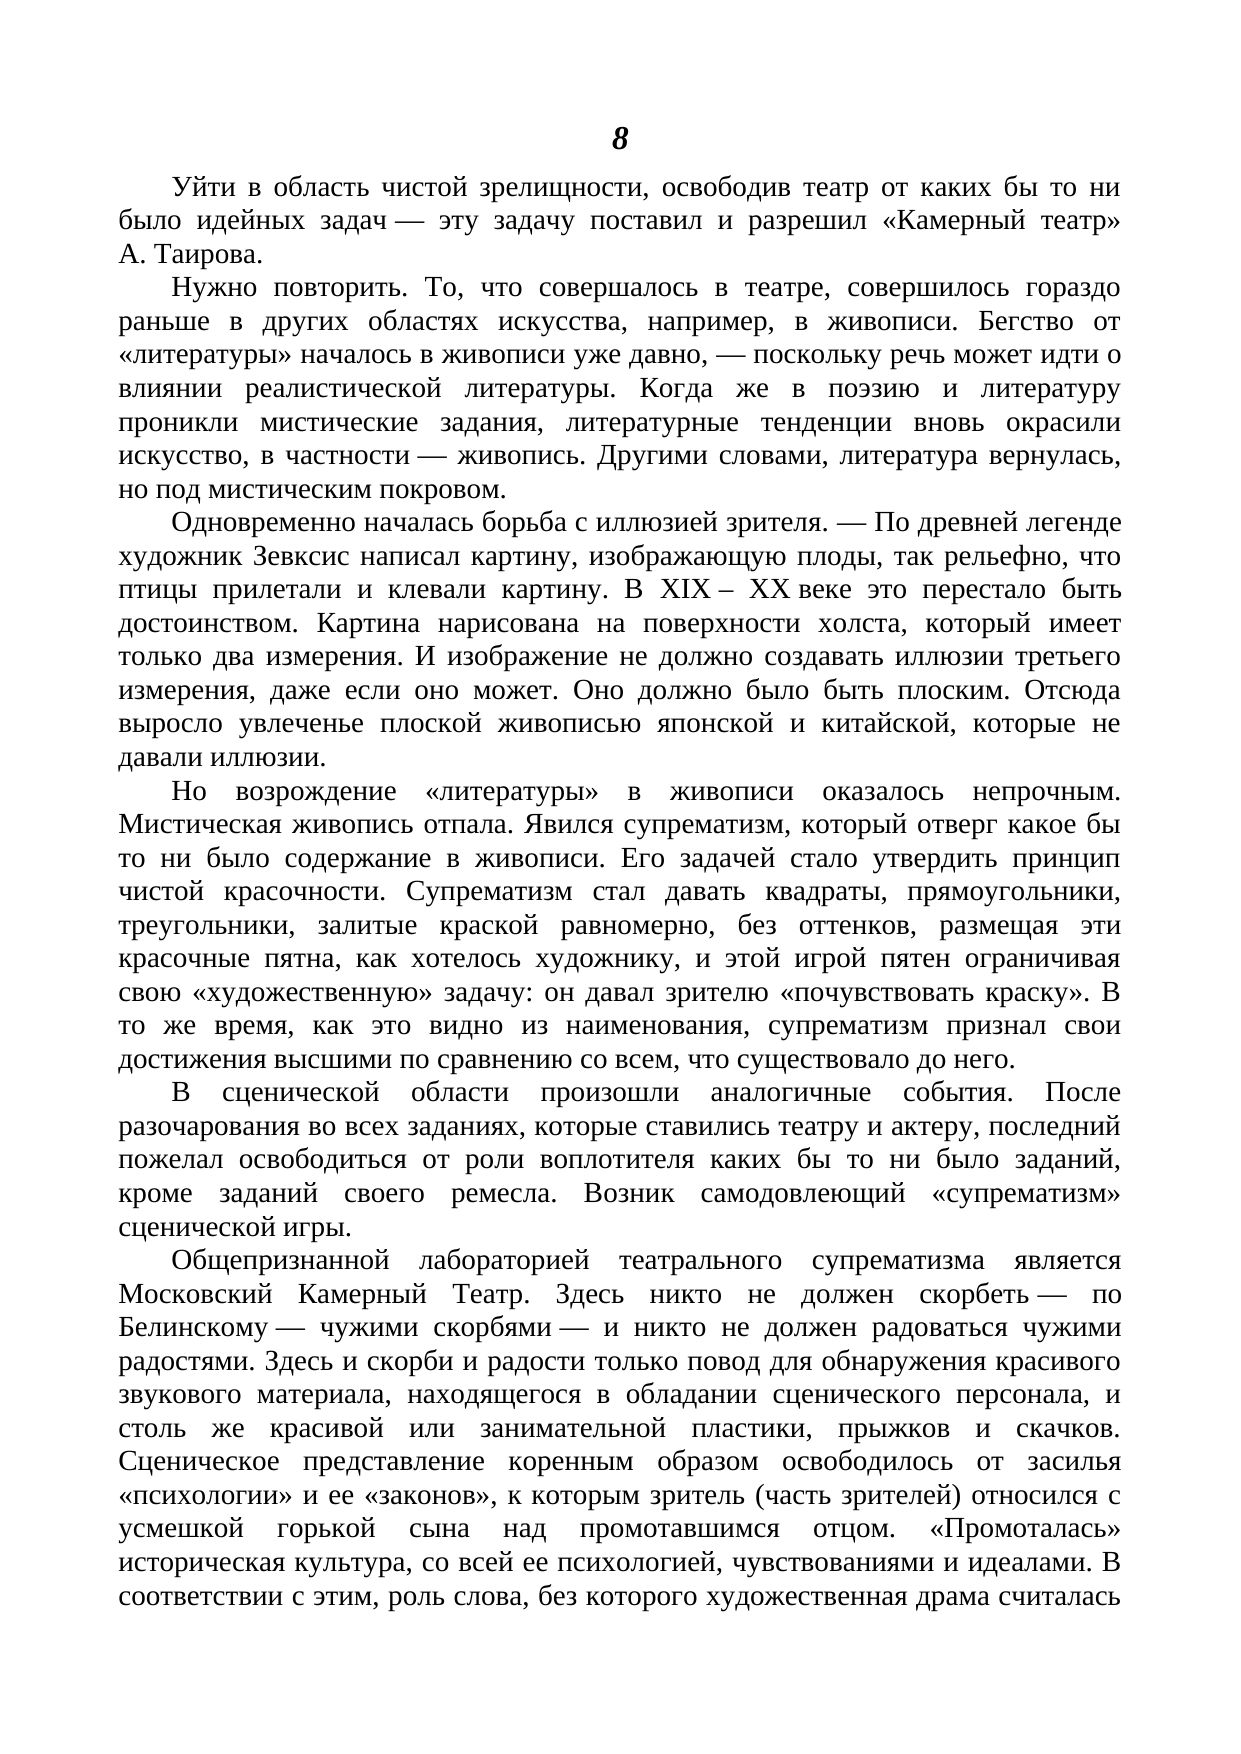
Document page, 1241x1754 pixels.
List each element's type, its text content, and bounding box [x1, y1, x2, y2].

subtitle 8 [118, 118, 1122, 156]
text {78} В сценической области произошли аналогичные события. После разочарования во всех заданиях, которые ставились театру и актеру, последний пожелал освободиться от роли воплотителя каких бы то ни было заданий, кроме заданий своего ремесла. Возник самодовлеющий «супрематизм» сценической игры. [118, 1074, 1122, 1242]
text Уйти в область чистой зрелищности, освободив театр от каких бы то ни было идейных задач — эту задачу поставил и разрешил «Камерный театр» А. Таирова. [118, 169, 1122, 269]
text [118, 1242, 1122, 1611]
text {77} Нужно повторить. То, что совершалось в театре, совершилось гораздо раньше в других областях искусства, например, в живописи. Бегство от «литературы» началось в живописи уже давно, — поскольку речь может идти о влиянии реалистической литературы. Когда же в поэзию и литературу проникли мистические задания, литературные тенденции вновь окрасили искусство, в частности — живопись. Другими словами, литература вернулась, но под мистическим покровом. [118, 269, 1122, 504]
text Одновременно началась борьба с иллюзией зрителя. — По древней легенде художник Зевксис написал картину, изображающую плоды, так рельефно, что птицы прилетали и клевали картину. В XIX – XX веке это перестало быть достоинством. Картина нарисована на поверхности холста, который имеет только два измерения. И изображение не должно создавать иллюзии третьего измерения, даже если оно может. Оно должно было быть плоским. Отсюда выросло увлеченье плоской живописью японской и китайской, которые не давали иллюзии. [118, 504, 1122, 773]
text Но возрождение «литературы» в живописи оказалось непрочным. Мистическая живопись отпала. Явился супрематизм, который отверг какое бы то ни было содержание в живописи. Его задачей стало утвердить принцип чистой красочности. Супрематизм стал давать квадраты, прямоугольники, треугольники, залитые краской равномерно, без оттенков, размещая эти красочные пятна, как хотелось художнику, и этой игрой пятен ограничивая свою «художественную» задачу: он давал зрителю «почувствовать краску». В то же время, как это видно из наименования, супрематизм признал свои достижения высшими по сравнению со всем, что существовало до него. [118, 773, 1122, 1074]
